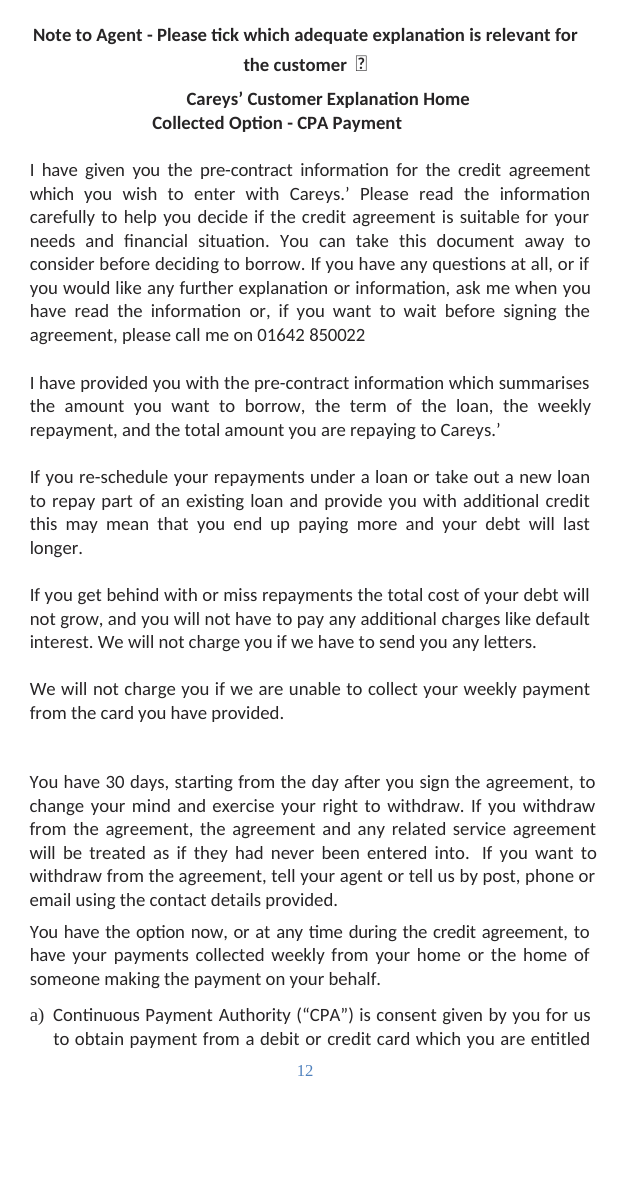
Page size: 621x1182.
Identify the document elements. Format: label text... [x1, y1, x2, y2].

text I have given you the pre-contract information for the credit agreement which you wish to enter with Careys.’ Please read the information carefully to help you decide if the credit agreement is suitable for your needs and financial situation. You can take this document away to consider before deciding to borrow. If you have any questions at all, or if you would like any further explanation or information, ask me when you have read the information or, if you want to wait before signing the agreement, please call me on 01642 850022 [29, 158, 591, 346]
text You have the option now, or at any time during the credit agreement, to have your payments collected weekly from your home or the home of someone making the payment on your behalf. [29, 920, 591, 990]
text If you get behind with or miss repayments the total cost of your debt will not grow, and you will not have to pay any additional charges like default interest. We will not charge you if we have to send you any letters. [29, 583, 591, 653]
text We will not charge you if we are unable to collect your weekly payment from the card you have provided. [29, 677, 591, 724]
text You have 30 days, starting from the day after you sign the agreement, to change your mind and exercise your right to withdraw. If you withdraw from the agreement, the agreement and any related service agreement will be treated as if they had never been entered into. If you want to withdraw from the agreement, tell your agent or tell us by post, phone or email using the contact details provided. [29, 770, 597, 911]
text I have provided you with the pre-contract information which summarises the amount you want to borrow, the term of the loan, the weekly repayment, and the total amount you are repaying to Careys.’ [29, 371, 591, 441]
text If you re-schedule your repayments under a loan or take out a new loan to repay part of an existing loan and provide you with additional credit this may mean that you end up paying more and your debt will last longer. [29, 465, 591, 559]
text Careys’ Customer Explanation Home Collected Option - CPA Payment [152, 87, 480, 134]
subtitle Note to Agent - Please tick which adequate explanation is relevant for the customer  [33, 23, 591, 77]
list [29, 1003, 591, 1050]
